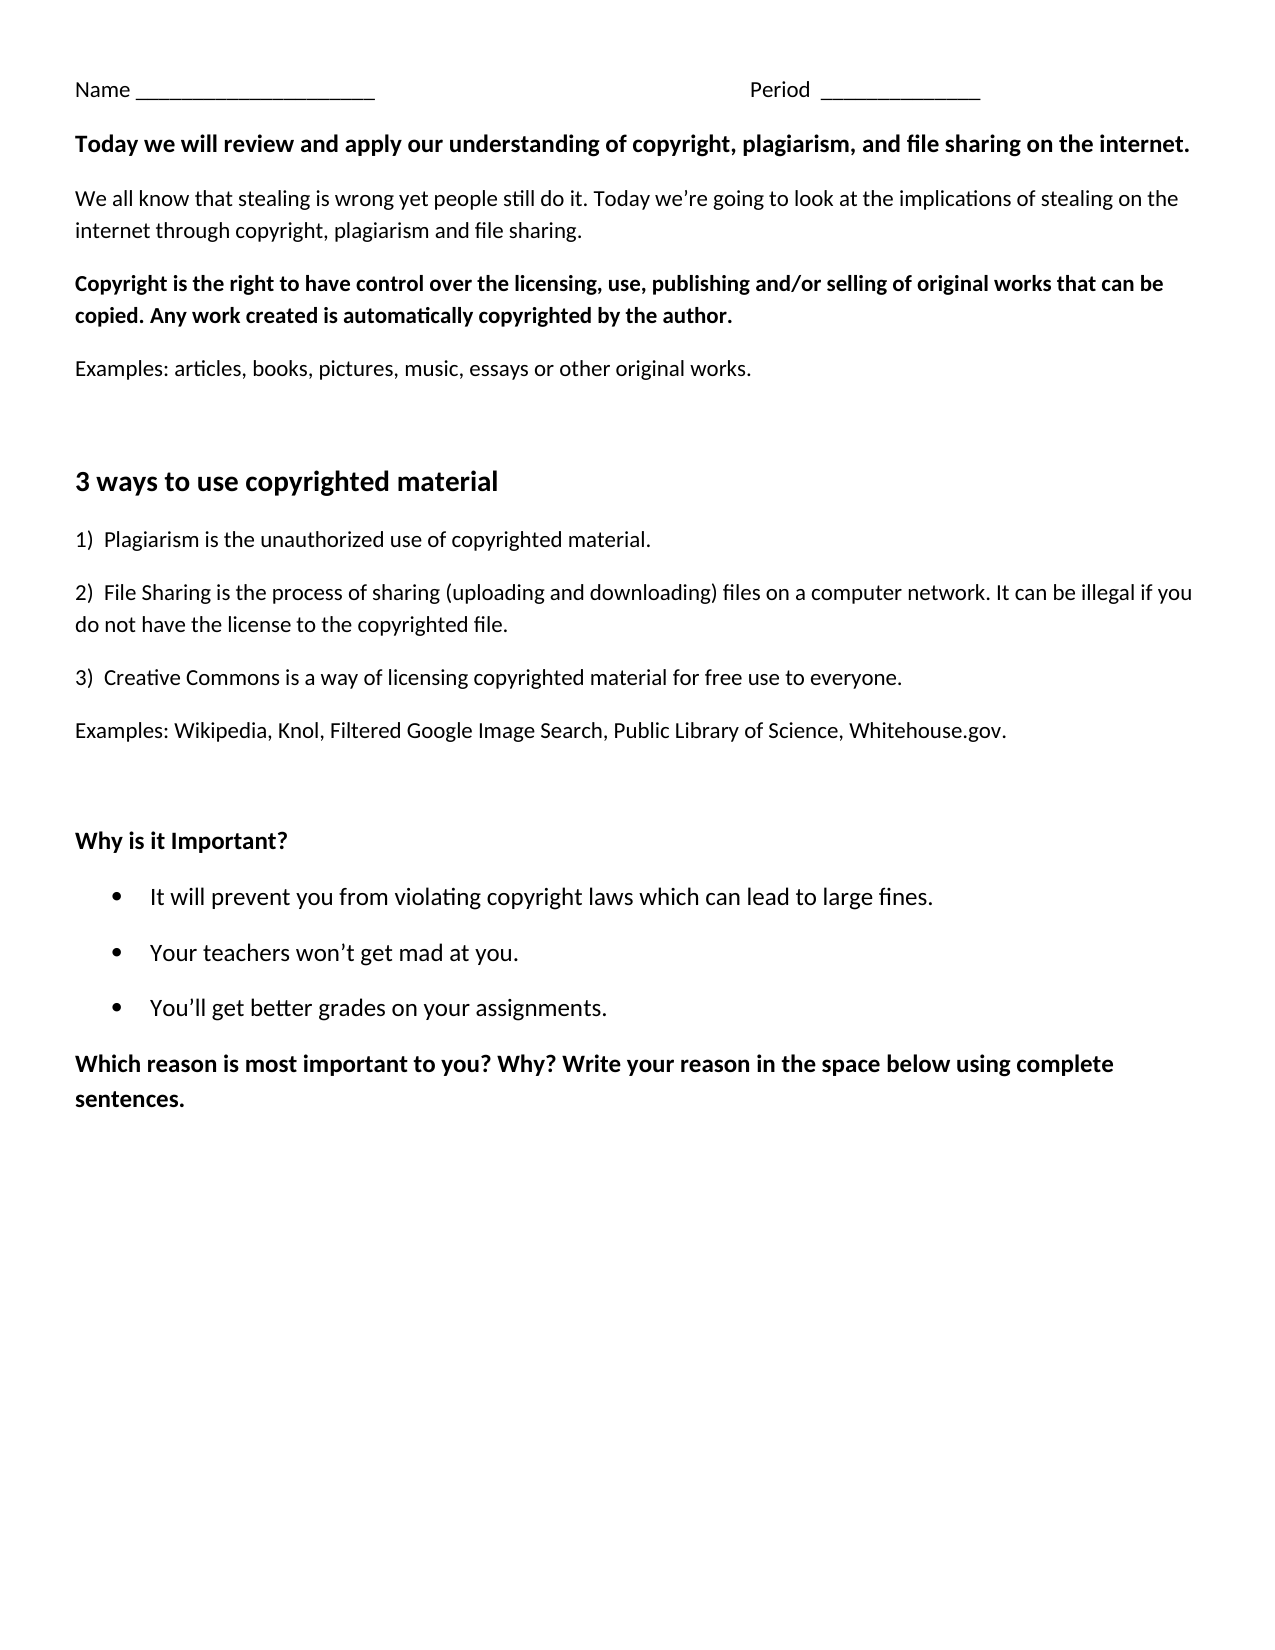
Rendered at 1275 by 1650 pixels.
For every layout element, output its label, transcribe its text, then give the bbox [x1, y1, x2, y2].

text 3 ways to use copyrighted material [75, 463, 1200, 499]
text Which reason is most important to you? Why? Write your reason in the space below using complete sentences. [75, 1048, 1200, 1114]
list Your teachers won’t get mad at you. [112, 937, 1200, 967]
text We all know that stealing is wrong yet people still do it. Today we’re going to look at the implications of stealing on the internet through copyright, plagiarism and file sharing. [75, 184, 1200, 244]
text Copyright is the right to have control over the licensing, use, publishing and/or selling of original works that can be copied. Any work created is automatically copyrighted by the author. [75, 269, 1200, 329]
list It will prevent you from violating copyright laws which can lead to large fines. [112, 881, 1200, 911]
text 1) Plagiarism is the unauthorized use of copyrighted material. [75, 525, 1200, 553]
text Examples: Wikipedia, Knol, Filtered Google Image Search, Public Library of Science, Whitehouse.gov. [75, 716, 1200, 744]
text 2) File Sharing is the process of sharing (uploading and downloading) files on a computer network. It can be illegal if you do not have the license to the copyrighted file. [75, 578, 1200, 638]
text Why is it Important? [75, 825, 1200, 856]
list You’ll get better grades on your assignments. [112, 992, 1200, 1023]
text 3) Creative Commons is a way of licensing copyrighted material for free use to everyone. [75, 663, 1200, 691]
text Examples: articles, books, pictures, music, essays or other original works. [75, 354, 1200, 382]
text Name _____________________ Period ______________ [75, 75, 1200, 103]
text Today we will review and apply our understanding of copyright, plagiarism, and file sharing on the internet. [75, 128, 1200, 158]
